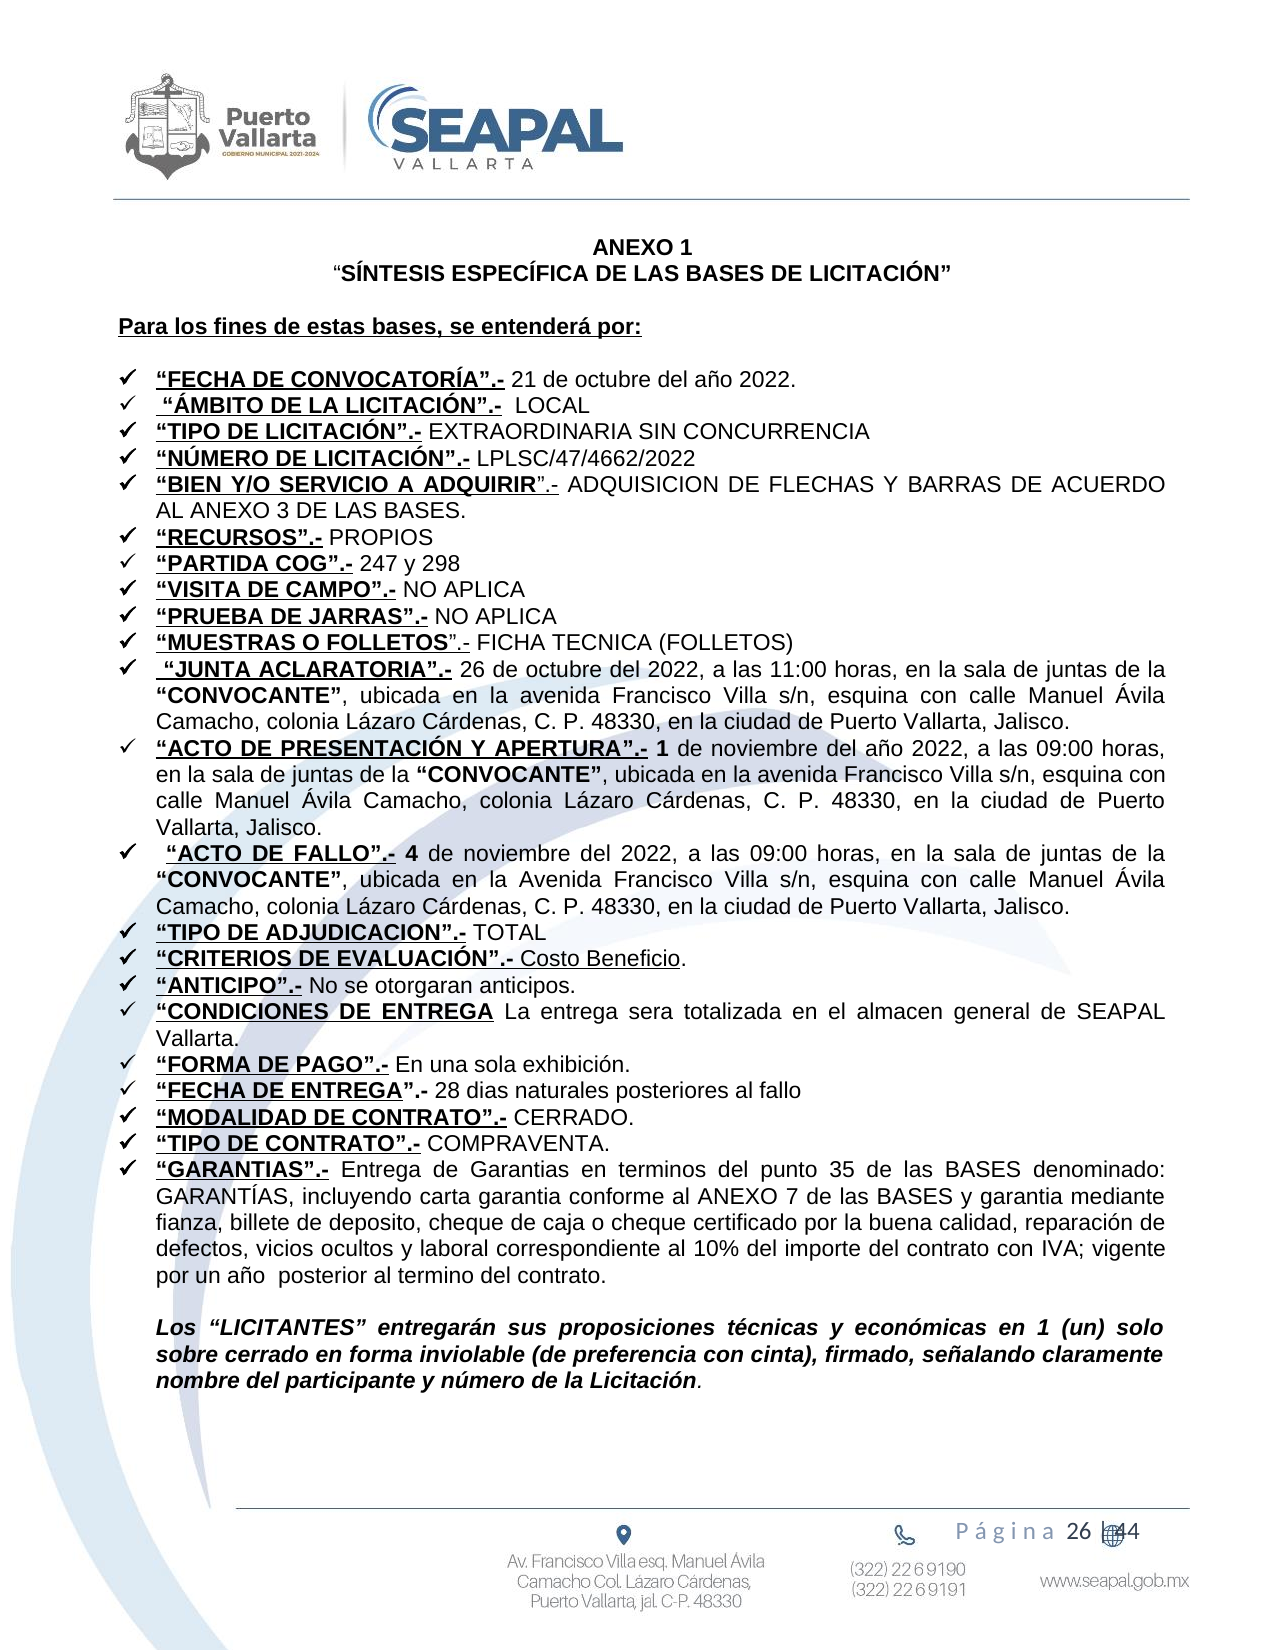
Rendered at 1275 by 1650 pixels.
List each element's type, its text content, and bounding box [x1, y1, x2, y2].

list “FECHA DE CONVOCATORÍA”.- 21 de octubre del año 2022. [118, 366, 1166, 392]
text Para los fines de estas bases, se entenderá por: [118, 313, 1166, 339]
list “TIPO DE LICITACIÓN”.- EXTRAORDINARIA SIN CONCURRENCIA [118, 418, 1166, 445]
list “MODALIDAD DE CONTRATO”.- CERRADO. [118, 1103, 1166, 1130]
list “MUESTRAS O FOLLETOS”.- FICHA TECNICA (FOLLETOS) [118, 629, 1166, 656]
list “CONDICIONES DE ENTREGA La entrega sera totalizada en el almacen general de SEAPAL Vallarta. [118, 998, 1166, 1051]
list “FECHA DE ENTREGA”.- 28 dias naturales posteriores al fallo [118, 1077, 1166, 1103]
list “ACTO DE PRESENTACIÓN Y APERTURA”.- 1 de noviembre del año 2022, a las 09:00 horas, en la sala de juntas de la “CONVOCANTE”, ubicada en la avenida Francisco Villa s/n, esquina con calle Manuel Ávila Camacho, colonia Lázaro Cárdenas, C. P. 48330, en la ciudad de Puerto Vallarta, Jalisco. [118, 734, 1166, 840]
list “ACTO DE FALLO”.- 4 de noviembre del 2022, a las 09:00 horas, en la sala de juntas de la “CONVOCANTE”, ubicada en la Avenida Francisco Villa s/n, esquina con calle Manuel Ávila Camacho, colonia Lázaro Cárdenas, C. P. 48330, en la ciudad de Puerto Vallarta, Jalisco. [118, 840, 1166, 919]
list “TIPO DE CONTRATO”.- COMPRAVENTA. [118, 1130, 1166, 1156]
list “PARTIDA COG”.- 247 y 298 [118, 550, 1166, 576]
list “ANTICIPO”.- No se otorgaran anticipos. [118, 972, 1166, 998]
list “VISITA DE CAMPO”.- NO APLICA [118, 576, 1166, 603]
list “RECURSOS”.- PROPIOS [118, 524, 1166, 550]
text ANEXO 1 [118, 234, 1166, 260]
list “NÚMERO DE LICITACIÓN”.- LPLSC/47/4662/2022 [118, 445, 1166, 471]
list “JUNTA ACLARATORIA”.- 26 de octubre del 2022, a las 11:00 horas, en la sala de juntas de la “CONVOCANTE”, ubicada en la avenida Francisco Villa s/n, esquina con calle Manuel Ávila Camacho, colonia Lázaro Cárdenas, C. P. 48330, en la ciudad de Puerto Vallarta, Jalisco. [118, 656, 1166, 734]
picture [9, 0, 1275, 1650]
list “PRUEBA DE JARRAS”.- NO APLICA [118, 603, 1166, 629]
text “SÍNTESIS ESPECÍFICA DE LAS BASES DE LICITACIÓN” [118, 260, 1166, 287]
list “ÁMBITO DE LA LICITACIÓN”.- LOCAL [118, 392, 1166, 418]
list Los “LICITANTES” entregarán sus proposiciones técnicas y económicas en 1 (un) solo sobre cerrado en forma inviolable (de preferencia con cinta), firmado, señalando claramente nombre del participante y número de la Licitación. [156, 1314, 1166, 1393]
list “CRITERIOS DE EVALUACIÓN”.- Costo Beneficio. [118, 945, 1166, 972]
list “BIEN Y/O SERVICIO A ADQUIRIR”.- ADQUISICION DE FLECHAS Y BARRAS DE ACUERDO AL ANEXO 3 DE LAS BASES. [118, 471, 1166, 524]
list “TIPO DE ADJUDICACION”.- TOTAL [118, 919, 1166, 945]
list “FORMA DE PAGO”.- En una sola exhibición. [118, 1051, 1166, 1077]
list “GARANTIAS”.- Entrega de Garantias en terminos del punto 35 de las BASES denominado: GARANTÍAS, incluyendo carta garantia conforme al ANEXO 7 de las BASES y garantia mediante fianza, billete de deposito, cheque de caja o cheque certificado por la buena calidad, reparación de defectos, vicios ocultos y laboral correspondiente al 10% del importe del contrato con IVA; vigente por un año posterior al termino del contrato. [118, 1156, 1166, 1288]
